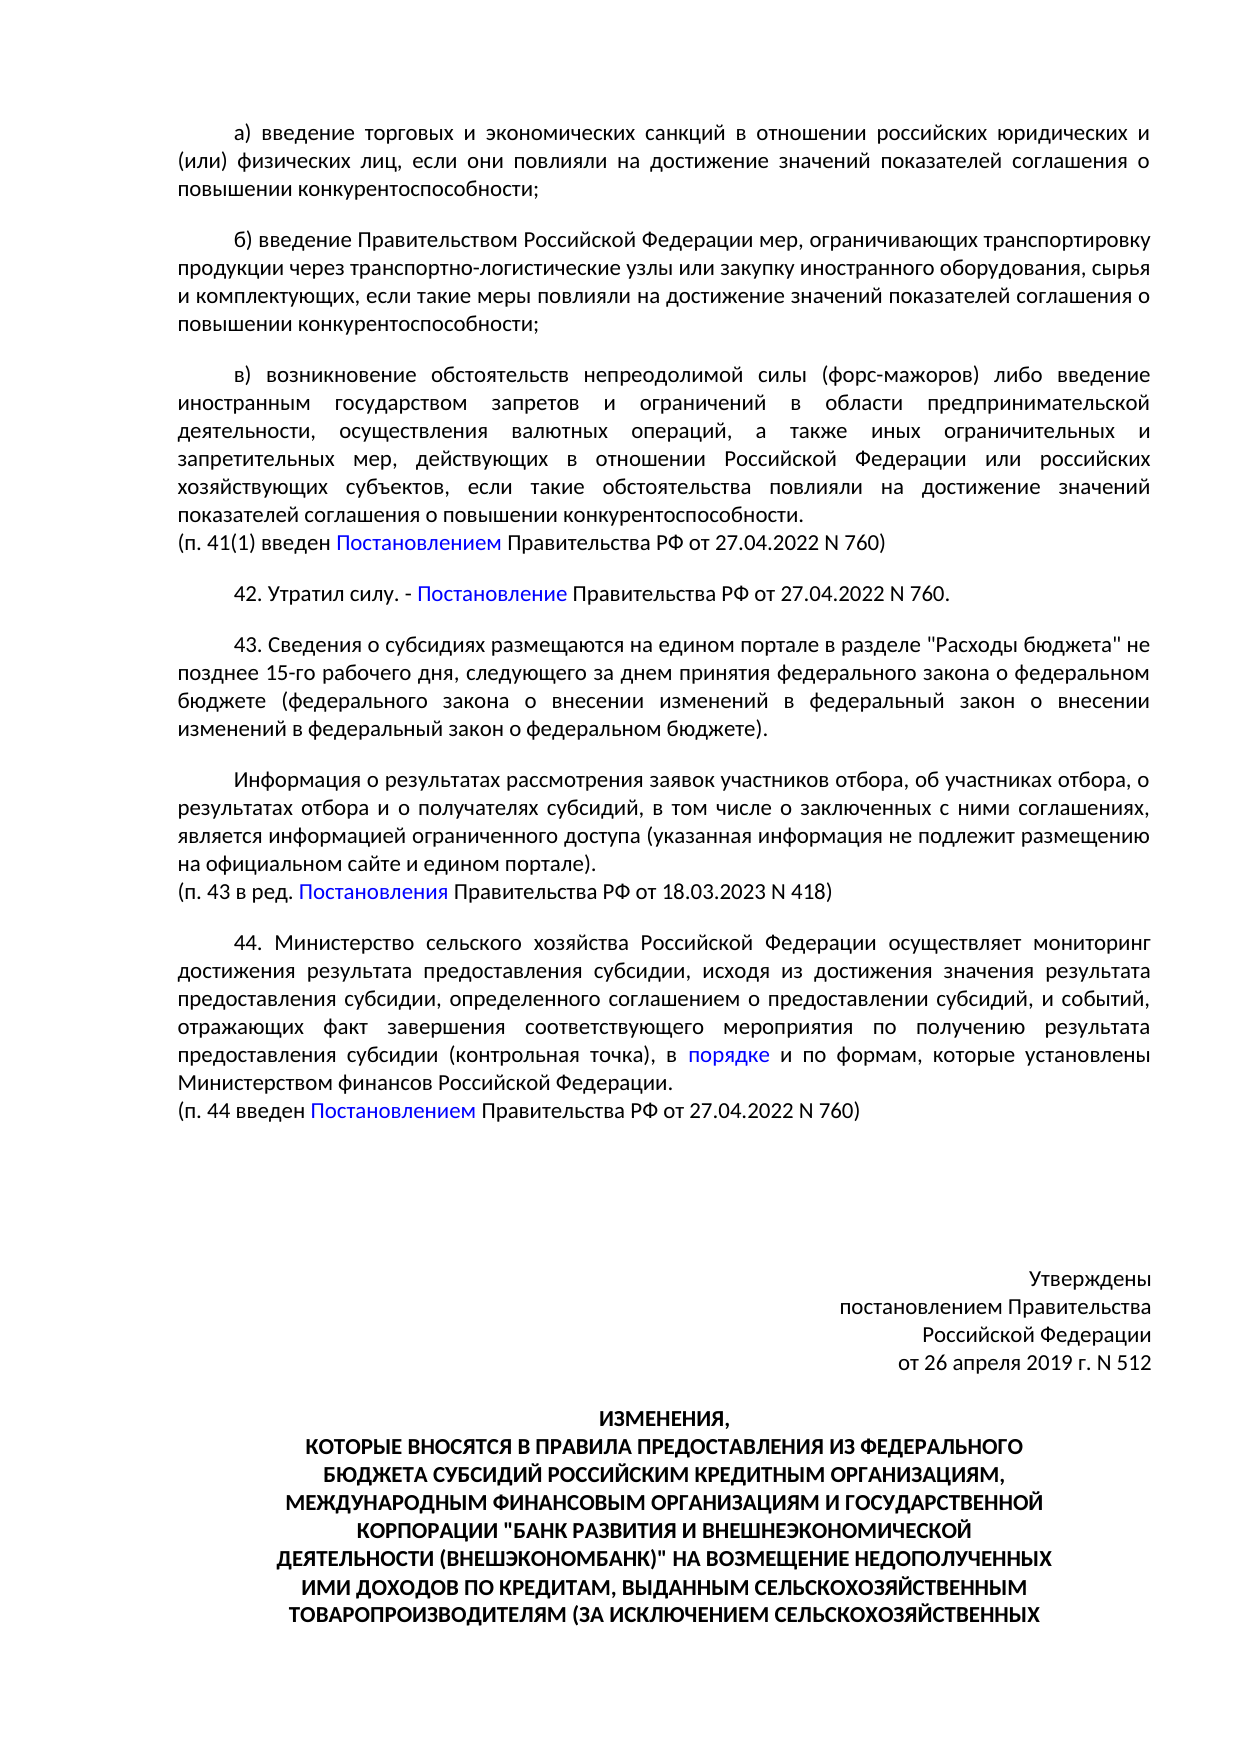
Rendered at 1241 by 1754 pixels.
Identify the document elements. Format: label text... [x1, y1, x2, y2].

title ДЕЯТЕЛЬНОСТИ (ВНЕШЭКОНОМБАНК)" НА ВОЗМЕЩЕНИЕ НЕДОПОЛУЧЕННЫХ [177, 1544, 1152, 1573]
text б) введение Правительством Российской Федерации мер, ограничивающих транспортировку продукции через транспортно-логистические узлы или закупку иностранного оборудования, сырья и комплектующих, если такие меры повлияли на достижение значений показателей соглашения о повышении конкурентоспособности; [177, 225, 1152, 337]
text Информация о результатах рассмотрения заявок участников отбора, об участниках отбора, о результатах отбора и о получателях субсидий, в том числе о заключенных с ними соглашениях, является информацией ограниченного доступа (указанная информация не подлежит размещению на официальном сайте и едином портале). [177, 765, 1152, 877]
title ИЗМЕНЕНИЯ, [177, 1404, 1152, 1432]
text а) введение торговых и экономических санкций в отношении российских юридических и (или) физических лиц, если они повлияли на достижение значений показателей соглашения о повышении конкурентоспособности; [177, 118, 1152, 202]
title БЮДЖЕТА СУБСИДИЙ РОССИЙСКИМ КРЕДИТНЫМ ОРГАНИЗАЦИЯМ, [177, 1461, 1152, 1488]
text в) возникновение обстоятельств непреодолимой силы (форс-мажоров) либо введение иностранным государством запретов и ограничений в области предпринимательской деятельности, осуществления валютных операций, а также иных ограничительных и запретительных мер, действующих в отношении Российской Федерации или российских хозяйствующих субъектов, если такие обстоятельства повлияли на достижение значений показателей соглашения о повышении конкурентоспособности. [177, 360, 1152, 528]
text 42. Утратил силу. - Постановление Правительства РФ от 27.04.2022 N 760. [177, 579, 1152, 607]
title КОРПОРАЦИИ "БАНК РАЗВИТИЯ И ВНЕШНЕЭКОНОМИЧЕСКОЙ [177, 1517, 1152, 1544]
text 43. Сведения о субсидиях размещаются на едином портале в разделе "Расходы бюджета" не позднее 15-го рабочего дня, следующего за днем принятия федерального закона о федеральном бюджете (федерального закона о внесении изменений в федеральный закон о внесении изменений в федеральный закон о федеральном бюджете). [177, 630, 1152, 742]
text постановлением Правительства [177, 1292, 1152, 1320]
text 44. Министерство сельского хозяйства Российской Федерации осуществляет мониторинг достижения результата предоставления субсидии, исходя из достижения значения результата предоставления субсидии, определенного соглашением о предоставлении субсидий, и событий, отражающих факт завершения соответствующего мероприятия по получению результата предоставления субсидии (контрольная точка), в порядке и по формам, которые установлены Министерством финансов Российской Федерации. [177, 928, 1152, 1096]
title ТОВАРОПРОИЗВОДИТЕЛЯМ (ЗА ИСКЛЮЧЕНИЕМ СЕЛЬСКОХОЗЯЙСТВЕННЫХ [177, 1601, 1152, 1629]
title КОТОРЫЕ ВНОСЯТСЯ В ПРАВИЛА ПРЕДОСТАВЛЕНИЯ ИЗ ФЕДЕРАЛЬНОГО [177, 1432, 1152, 1461]
title МЕЖДУНАРОДНЫМ ФИНАНСОВЫМ ОРГАНИЗАЦИЯМ И ГОСУДАРСТВЕННОЙ [177, 1488, 1152, 1517]
text (п. 43 в ред. Постановления Правительства РФ от 18.03.2023 N 418) [177, 877, 1152, 905]
text (п. 44 введен Постановлением Правительства РФ от 27.04.2022 N 760) [177, 1096, 1152, 1124]
text Российской Федерации [177, 1320, 1152, 1348]
title ИМИ ДОХОДОВ ПО КРЕДИТАМ, ВЫДАННЫМ СЕЛЬСКОХОЗЯЙСТВЕННЫМ [177, 1573, 1152, 1601]
text от 26 апреля 2019 г. N 512 [177, 1348, 1152, 1376]
text Утверждены [177, 1264, 1152, 1292]
text (п. 41(1) введен Постановлением Правительства РФ от 27.04.2022 N 760) [177, 528, 1152, 556]
